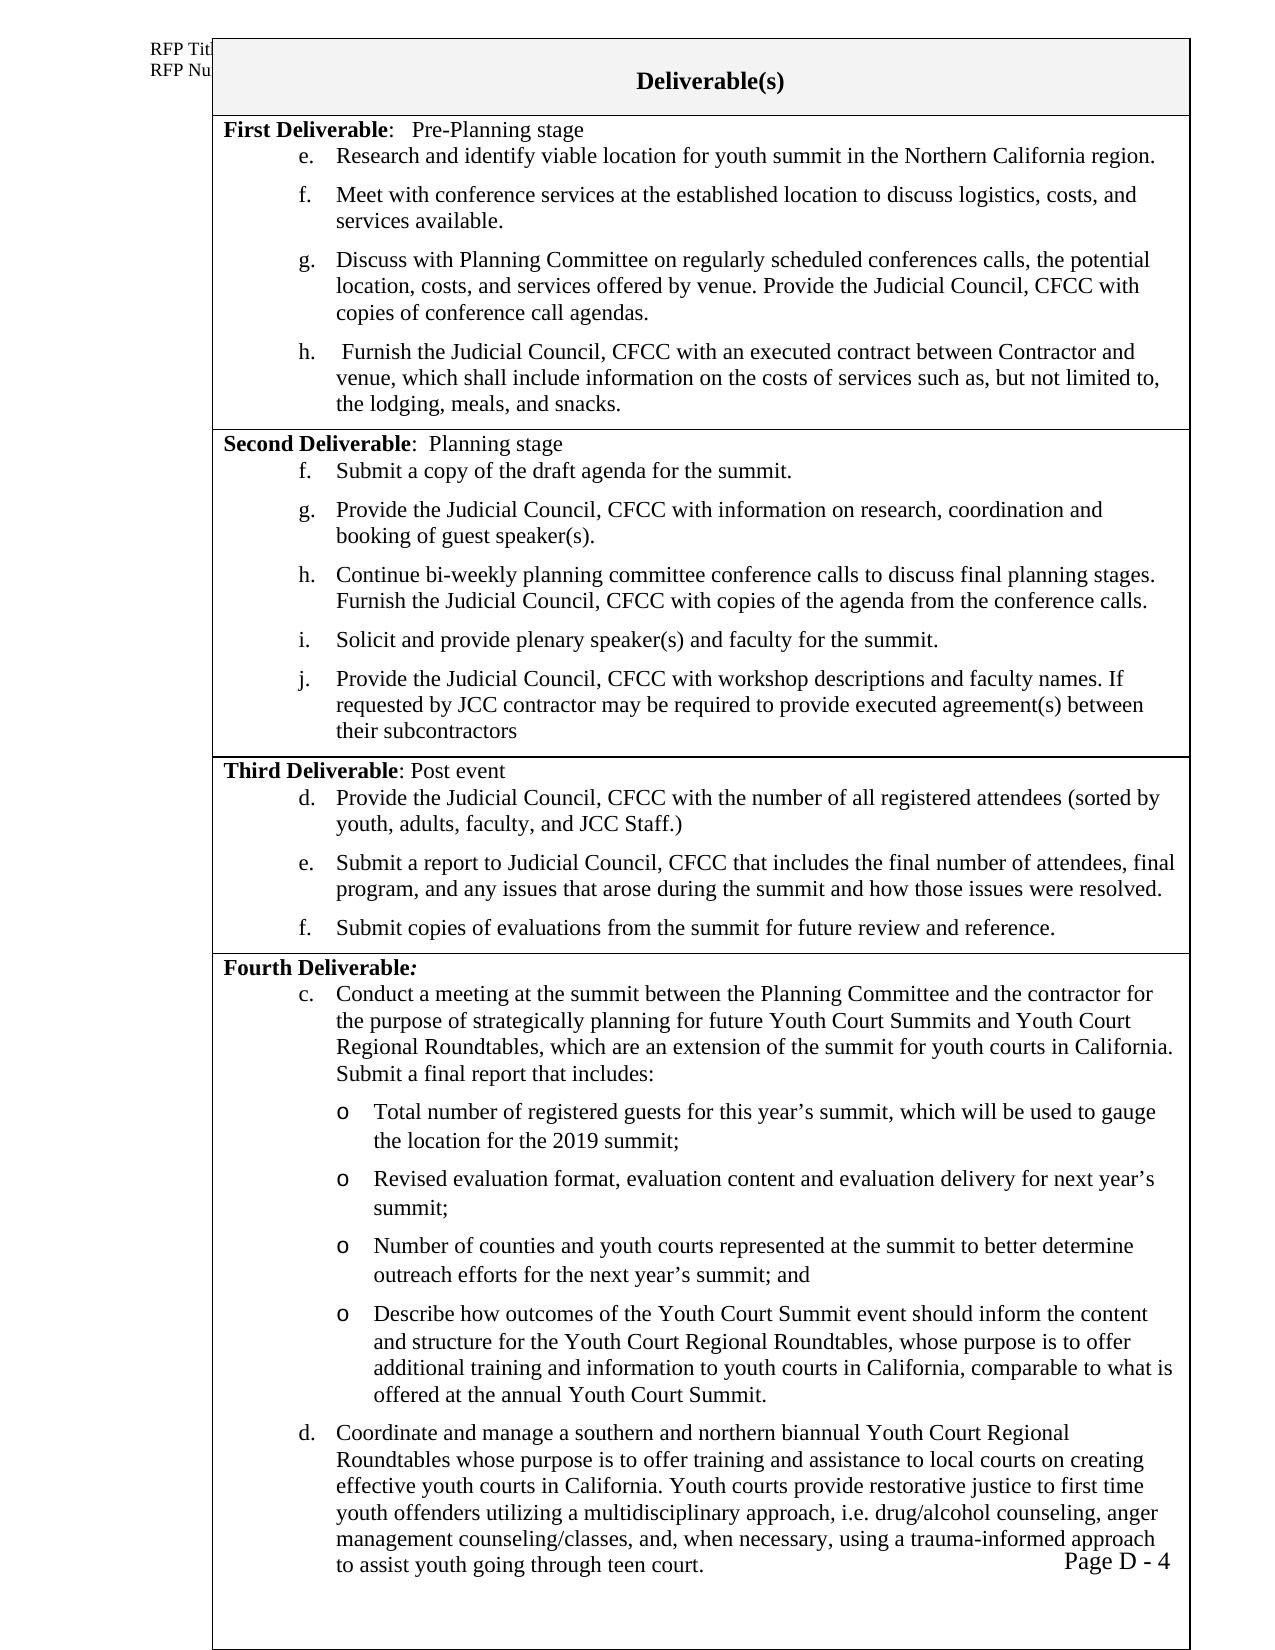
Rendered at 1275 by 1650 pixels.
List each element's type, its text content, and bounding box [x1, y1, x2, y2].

table_cell Third Deliverable: Post event Provide the Judicial Council, CFCC with the number of all registered attendees (sorted by youth, adults, faculty, and JCC Staff.) Submit a report to Judicial Council, CFCC that includes the final number of attendees, final program, and any issues that arose during the summit and how those issues were resolved. Submit copies of evaluations from the summit for future review and reference. [213, 758, 1189, 953]
table_cell Fourth Deliverable: Conduct a meeting at the summit between the Planning Committee and the contractor for the purpose of strategically planning for future Youth Court Summits and Youth Court Regional Roundtables, which are an extension of the summit for youth courts in California. Submit a final report that includes: Total number of registered guests for this year’s summit, which will be used to gauge the location for the 2019 summit; Revised evaluation format, evaluation content and evaluation delivery for next year’s summit; Number of counties and youth courts represented at the summit to better determine outreach efforts for the next year’s summit; and Describe how outcomes of the Youth Court Summit event should inform the content and structure for the Youth Court Regional Roundtables, whose purpose is to offer additional training and information to youth courts in California, comparable to what is offered at the annual Youth Court Summit. Coordinate and manage a southern and northern biannual Youth Court Regional Roundtables whose purpose is to offer training and assistance to local courts on creating effective youth courts in California. Youth courts provide restorative justice to first time youth offenders utilizing a multidisciplinary approach, i.e. drug/alcohol counseling, anger management counseling/classes, and, when necessary, using a trauma-informed approach to assist youth going through teen court. [213, 954, 1189, 1649]
table_cell First Deliverable: Pre-Planning stage Research and identify viable location for youth summit in the Northern California region. Meet with conference services at the established location to discuss logistics, costs, and services available. Discuss with Planning Committee on regularly scheduled conferences calls, the potential location, costs, and services offered by venue. Provide the Judicial Council, CFCC with copies of conference call agendas. Furnish the Judicial Council, CFCC with an executed contract between Contractor and venue, which shall include information on the costs of services such as, but not limited to, the lodging, meals, and snacks. [213, 116, 1189, 429]
table_cell Second Deliverable: Planning stage Submit a copy of the draft agenda for the summit. Provide the Judicial Council, CFCC with information on research, coordination and booking of guest speaker(s). Continue bi-weekly planning committee conference calls to discuss final planning stages. Furnish the Judicial Council, CFCC with copies of the agenda from the conference calls. Solicit and provide plenary speaker(s) and faculty for the summit. Provide the Judicial Council, CFCC with workshop descriptions and faculty names. If requested by JCC contractor may be required to provide executed agreement(s) between their subcontractors [213, 430, 1189, 756]
table_header Deliverable(s) [213, 39, 1189, 115]
